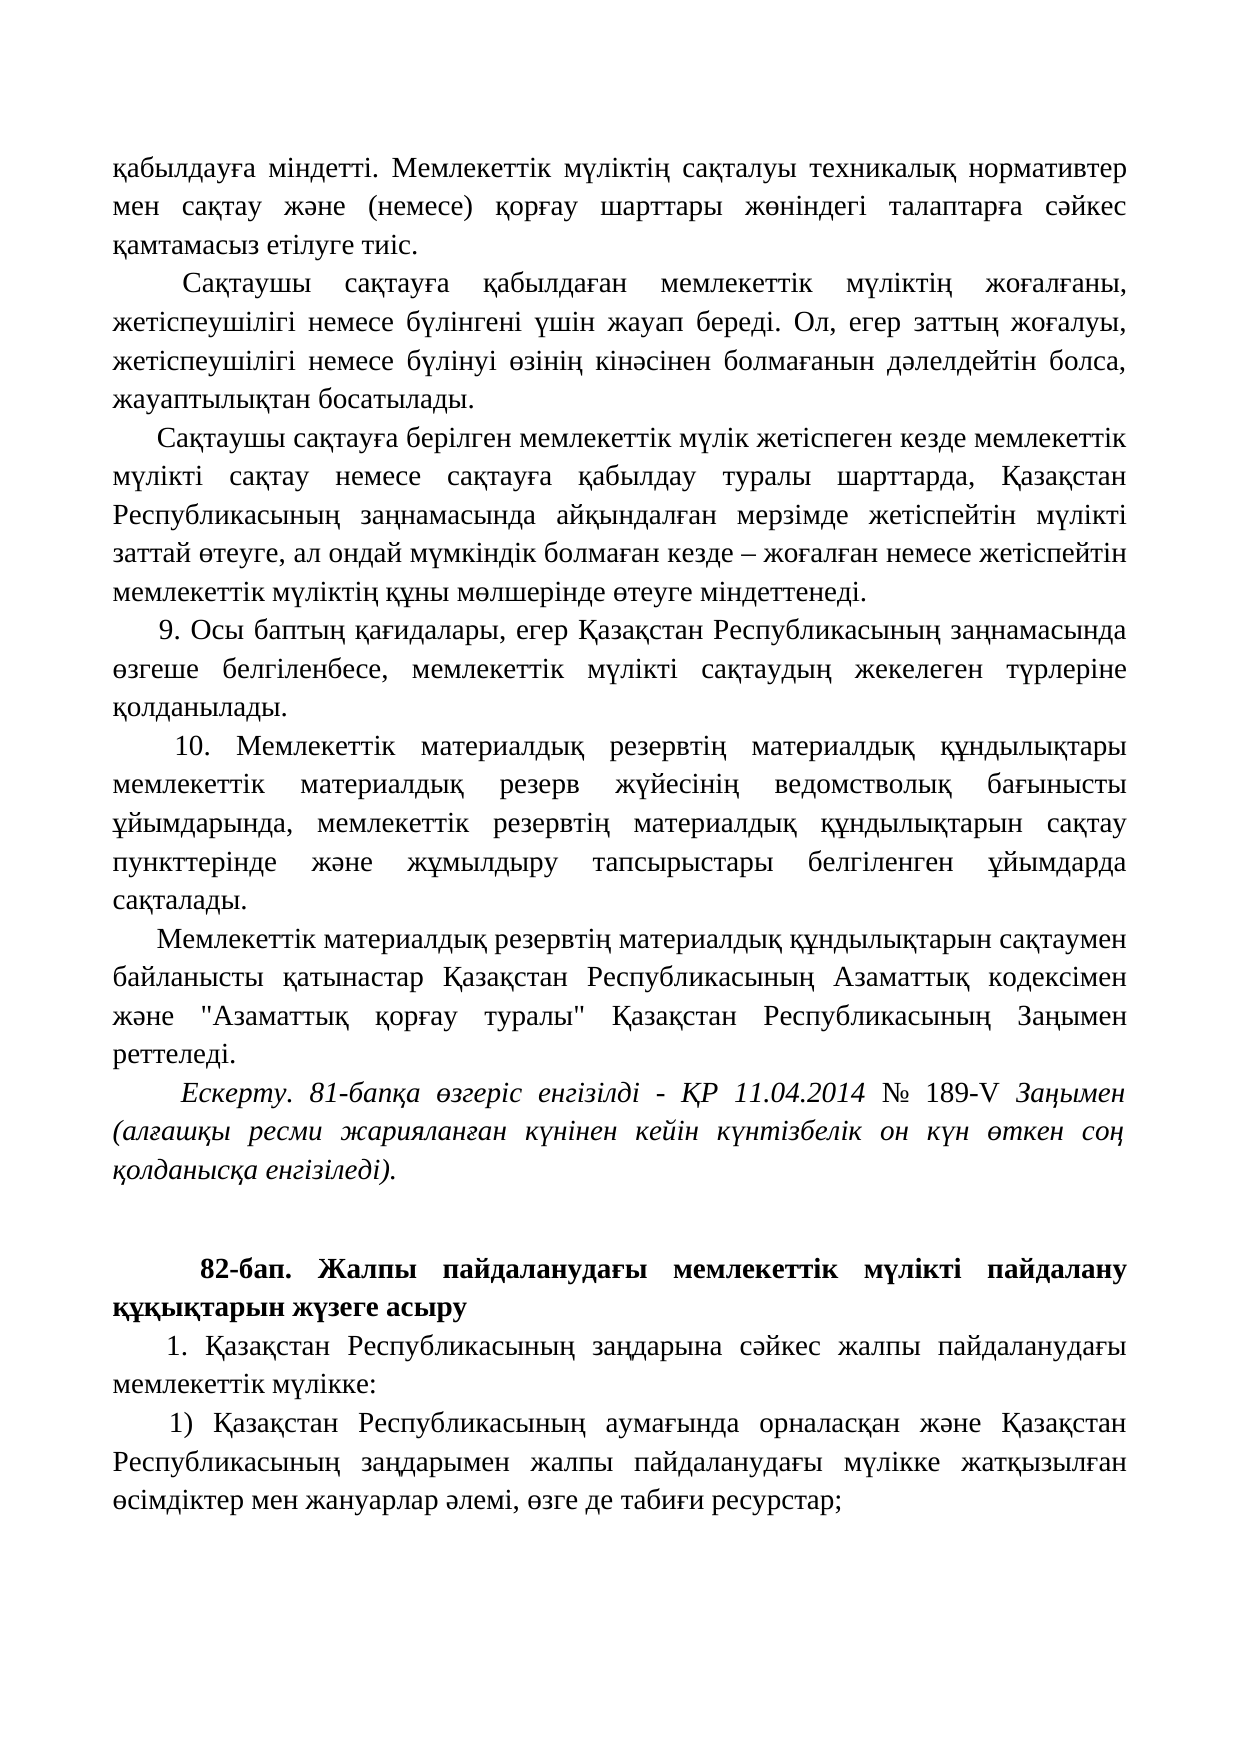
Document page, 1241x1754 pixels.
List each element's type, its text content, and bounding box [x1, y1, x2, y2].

text Мемлекеттік материалдық резервтің материалдық құндылықтарын сақтаумен байланысты қатынастар Қазақстан Республикасының Азаматтық кодексімен және "Азаматтық қорғау туралы" Қазақстан Республикасының Заңымен реттеледі. [112, 921, 1128, 1070]
text 1. Қазақстан Республикасының заңдарына сәйкес жалпы пайдаланудағы мемлекеттік мүлікке: [112, 1328, 1128, 1400]
text 82-бап. Жалпы пайдаланудағы мемлекеттік мүлікті пайдалану құқықтарын жүзеге асыру [112, 1251, 1128, 1323]
text 9. Осы баптың қағидалары, егер Қазақстан Республикасының заңнамасында өзгеше белгіленбесе, мемлекеттік мүлікті сақтаудың жекелеген түрлеріне қолданылады. [112, 612, 1128, 723]
text 10. Мемлекеттік материалдық резервтің материалдық құндылықтары мемлекеттік материалдық резерв жүйесінің ведомстволық бағынысты ұйымдарында, мемлекеттік резервтің материалдық құндылықтарын сақтау пункттерінде және жұмылдыру тапсырыстары белгіленген ұйымдарда сақталады. [112, 728, 1128, 916]
text Ескерту. 81-бапқа өзгеріс енгізілді - ҚР 11.04.2014 № 189-V Заңымен (алғашқы ресми жарияланған күнінен кейін күнтізбелік он күн өткен соң қолданысқа енгізіледі). [112, 1075, 1128, 1186]
text 1) Қазақстан Республикасының аумағында орналасқан және Қазақстан Республикасының заңдарымен жалпы пайдаланудағы мүлікке жатқызылған өсімдіктер мен жануарлар әлемі, өзге де табиғи ресурстар; [112, 1405, 1128, 1516]
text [112, 150, 1128, 261]
text Сақтаушы сақтауға берілген мемлекеттік мүлік жетіспеген кезде мемлекеттік мүлікті сақтау немесе сақтауға қабылдау туралы шарттарда, Қазақстан Республикасының заңнамасында айқындалған мерзімде жетіспейтін мүлікті заттай өтеуге, ал ондай мүмкіндік болмаған кезде – жоғалған немесе жетіспейтін мемлекеттік мүліктің құны мөлшерінде өтеуге міндеттенеді. [112, 420, 1128, 607]
text Сақтаушы сақтауға қабылдаған мемлекеттік мүліктің жоғалғаны, жетіспеушілігі немесе бүлінгені үшін жауап береді. Ол, егер заттың жоғалуы, жетіспеушілігі немесе бүлінуі өзінің кінәсінен болмағанын дәлелдейтін болса, жауаптылықтан босатылады. [112, 266, 1128, 415]
